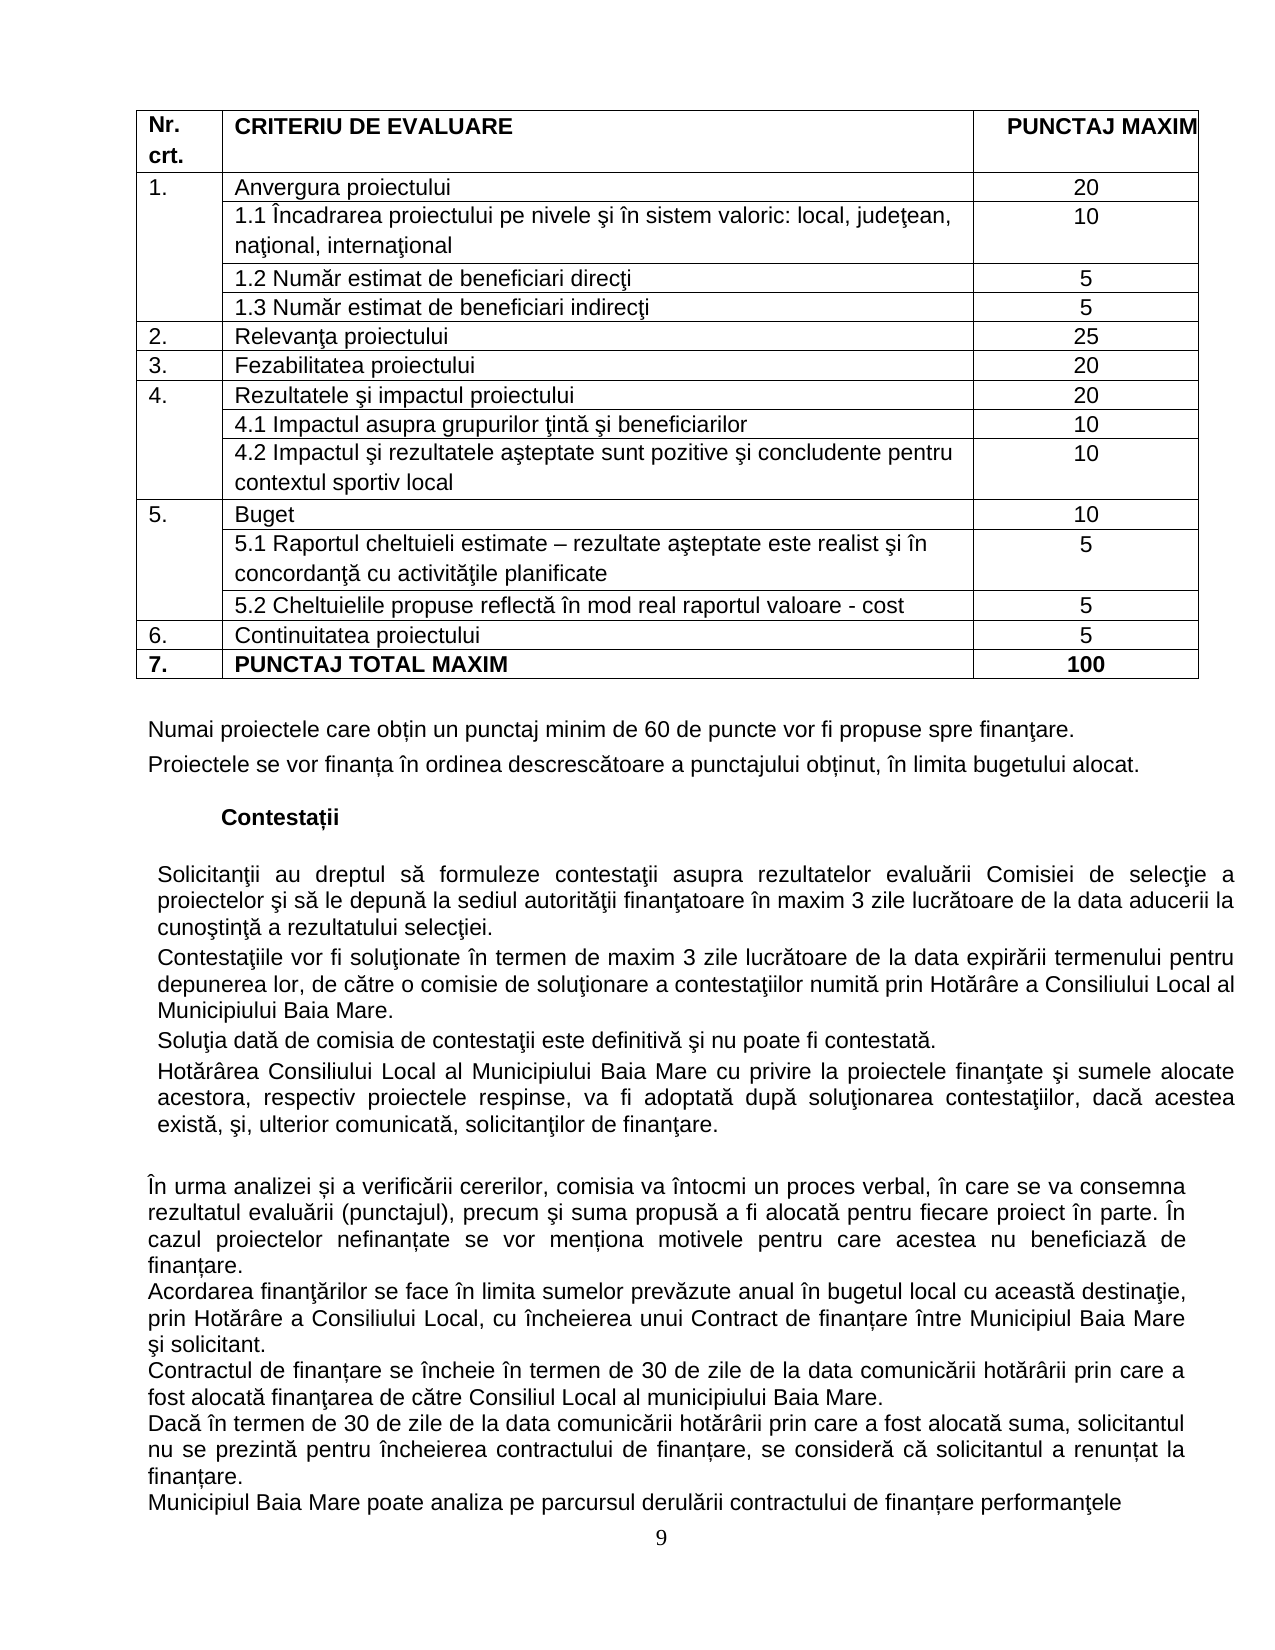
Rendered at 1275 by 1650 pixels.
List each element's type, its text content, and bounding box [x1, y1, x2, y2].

table_cell 7. [137, 650, 222, 678]
table_cell 5.1 Raportul cheltuieli estimate – rezultate aşteptate este realist şi în concordanţă cu activităţile planificate [223, 530, 973, 590]
table_cell 100 [974, 650, 1198, 678]
table_cell 3. [137, 351, 222, 379]
table_cell 1.2 Număr estimat de beneficiari direcţi [223, 264, 973, 292]
table_cell 1.3 Număr estimat de beneficiari indirecţi [223, 293, 973, 321]
text Solicitanţii au dreptul să formuleze contestaţii asupra rezultatelor evaluării Comisiei de selecţie a proiectelor şi să le depună la sediul autorităţii finanţatoare în maxim 3 zile lucrătoare de la data aducerii la cunoştinţă a rezultatului selecţiei. [157, 861, 1235, 940]
table_cell 4. [137, 381, 222, 499]
table_cell 4.2 Impactul şi rezultatele aşteptate sunt pozitive şi concludente pentru contextul sportiv local [223, 439, 973, 499]
table_cell 20 [974, 381, 1198, 409]
table_header Nr. crt. [137, 111, 222, 172]
table_cell 5.2 Cheltuielile propuse reflectă în mod real raportul valoare - cost [223, 591, 973, 619]
table_cell 20 [974, 351, 1198, 379]
table_cell 10 [974, 202, 1198, 262]
table_cell Continuitatea proiectului [223, 621, 973, 649]
text Numai proiectele care obțin un punctaj minim de 60 de puncte vor fi propuse spre finanţare. [148, 716, 1186, 742]
text Soluţia dată de comisia de contestaţii este definitivă şi nu poate fi contestată. [157, 1027, 1235, 1054]
text Hotărârea Consiliului Local al Municipiului Baia Mare cu privire la proiectele finanţate şi sumele alocate acestora, respectiv proiectele respinse, va fi adoptată după soluţionarea contestaţiilor, dacă acestea există, şi, ulterior comunicată, solicitanţilor de finanţare. [157, 1058, 1235, 1137]
table_cell 5. [137, 500, 222, 619]
table_cell Relevanţa proiectului [223, 322, 973, 350]
table_cell 5 [974, 293, 1198, 321]
text Proiectele se vor finanța în ordinea descrescătoare a punctajului obținut, în limita bugetului alocat. [148, 751, 1186, 778]
table_cell 10 [974, 410, 1198, 438]
table_header CRITERIU DE EVALUARE [223, 111, 973, 172]
table_cell 4.1 Impactul asupra grupurilor ţintă şi beneficiarilor [223, 410, 973, 438]
table_cell Anvergura proiectului [223, 173, 973, 201]
table_cell 1.1 Încadrarea proiectului pe nivele şi în sistem valoric: local, judeţean, naţional, internaţional [223, 202, 973, 262]
text În urma analizei și a verificării cererilor, comisia va întocmi un proces verbal, în care se va consemna rezultatul evaluării (punctajul), precum şi suma propusă a fi alocată pentru fiecare proiect în parte. În cazul proiectelor nefinanțate se vor menționa motivele pentru care acestea nu beneficiază de finanțare. [148, 1173, 1187, 1278]
table_cell 25 [974, 322, 1198, 350]
text Dacă în termen de 30 de zile de la data comunicării hotărârii prin care a fost alocată suma, solicitantul nu se prezintă pentru încheierea contractului de finanțare, se consideră că solicitantul a renunțat la finanțare. [148, 1410, 1187, 1489]
table_cell 5 [974, 591, 1198, 619]
table_cell 2. [137, 322, 222, 350]
table_cell Buget [223, 500, 973, 528]
table_cell 5 [974, 264, 1198, 292]
table_cell Rezultatele şi impactul proiectului [223, 381, 973, 409]
table_cell 10 [974, 500, 1198, 528]
table_cell 5 [974, 530, 1198, 590]
text Contractul de finanțare se încheie în termen de 30 de zile de la data comunicării hotărârii prin care a fost alocată finanţarea de către Consiliul Local al municipiului Baia Mare. [148, 1357, 1187, 1410]
table_cell 6. [137, 621, 222, 649]
table_cell 10 [974, 439, 1198, 499]
table_cell 20 [974, 173, 1198, 201]
table_cell 5 [974, 621, 1198, 649]
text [148, 1489, 1187, 1515]
table_cell Fezabilitatea proiectului [223, 351, 973, 379]
table_cell PUNCTAJ TOTAL MAXIM [223, 650, 973, 678]
text Acordarea finanţărilor se face în limita sumelor prevăzute anual în bugetul local cu această destinaţie, prin Hotărâre a Consiliului Local, cu încheierea unui Contract de finanțare între Municipiul Baia Mare şi solicitant. [148, 1278, 1187, 1357]
table_header PUNCTAJ MAXIM [974, 111, 1198, 172]
text Contestaţiile vor fi soluţionate în termen de maxim 3 zile lucrătoare de la data expirării termenului pentru depunerea lor, de către o comisie de soluţionare a contestaţiilor numită prin Hotărâre a Consiliului Local al Municipiului Baia Mare. [157, 944, 1235, 1023]
subtitle Contestații [221, 804, 1156, 831]
table_cell 1. [137, 173, 222, 321]
